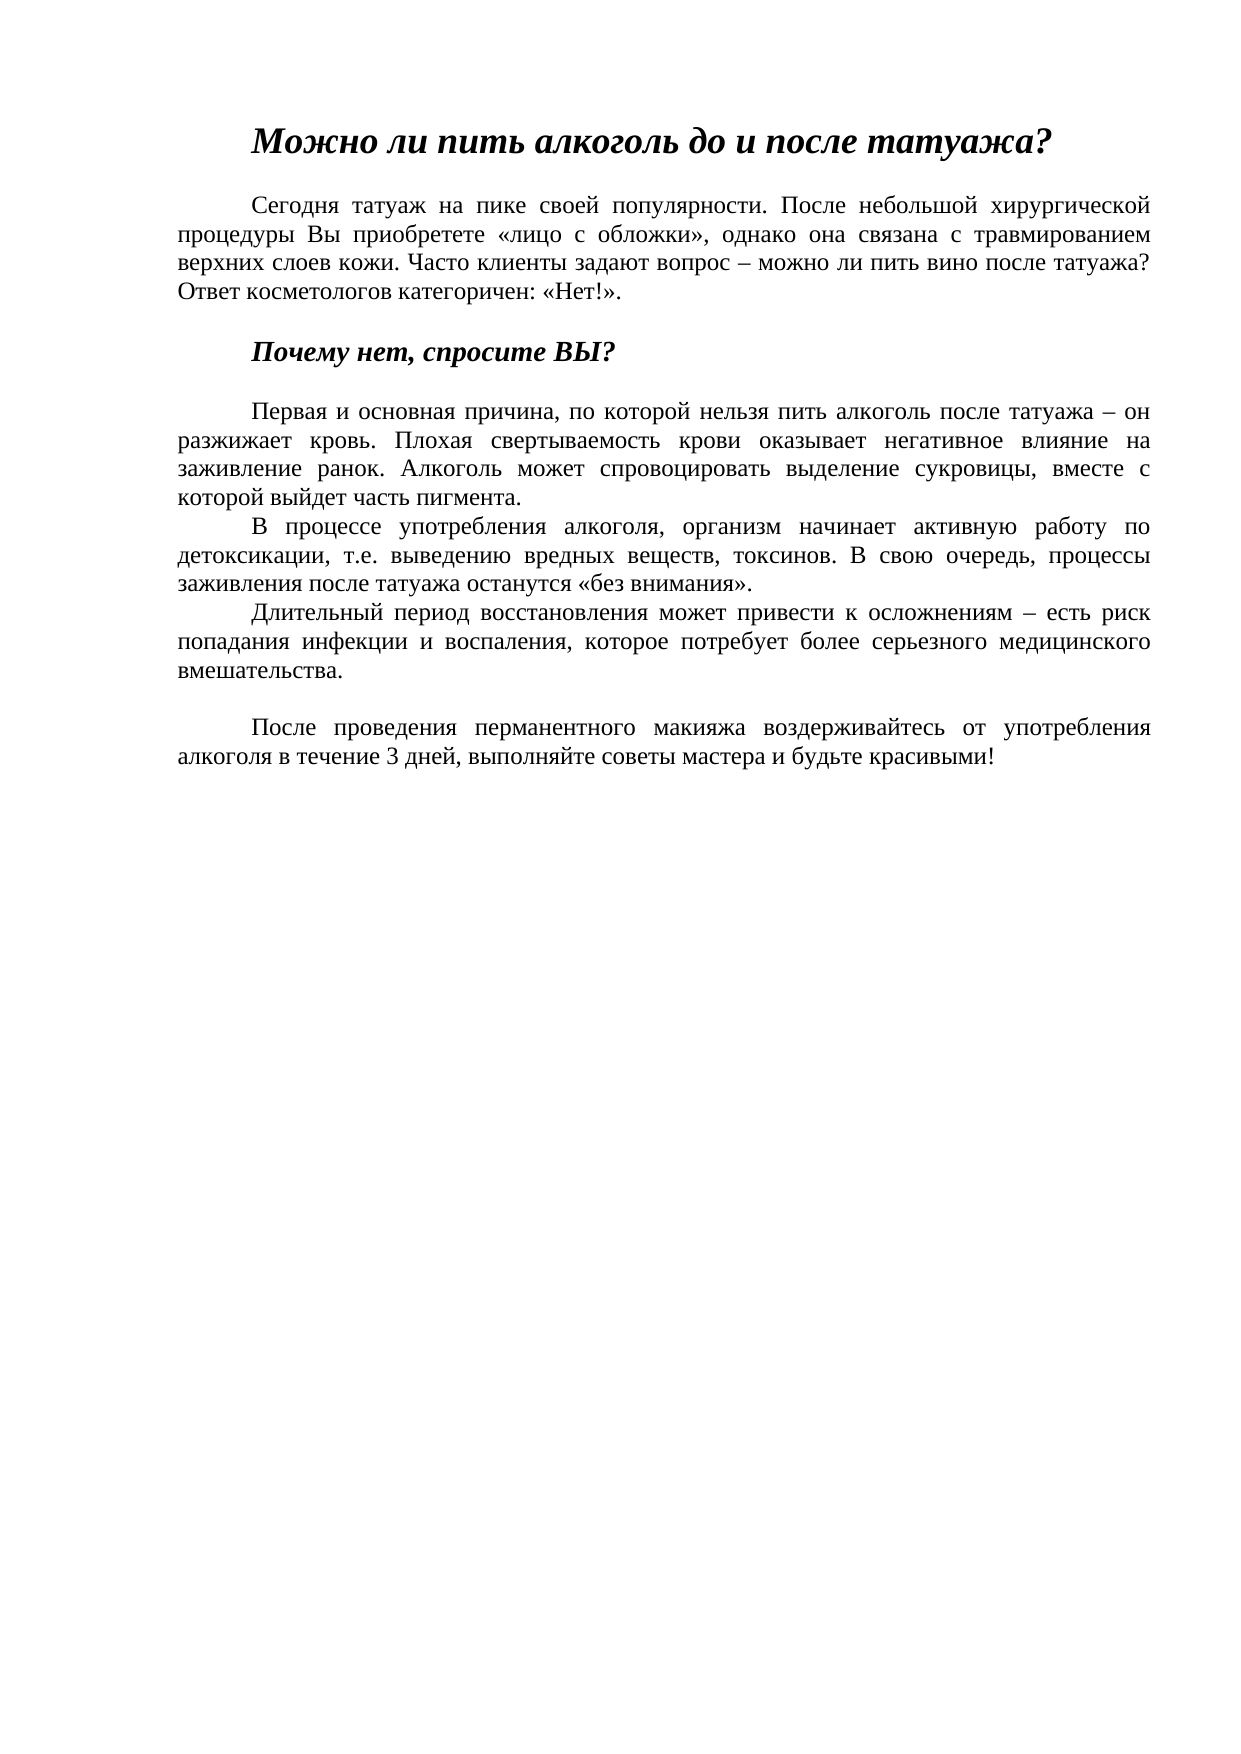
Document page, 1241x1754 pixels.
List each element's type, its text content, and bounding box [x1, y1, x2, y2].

text Длительный период восстановления может привести к осложнениям – есть риск попадания инфекции и воспаления, которое потребует более серьезного медицинского вмешательства. [177, 597, 1152, 683]
text Сегодня татуаж на пике своей популярности. После небольшой хирургической процедуры Вы приобретете «лицо с обложки», однако она связана с травмированием верхних слоев кожи. Часто клиенты задают вопрос – можно ли пить вино после татуажа? Ответ косметологов категоричен: «Нет!». [177, 190, 1152, 305]
text Первая и основная причина, по которой нельзя пить алкоголь после татуажа – он разжижает кровь. Плохая свертываемость крови оказывает негативное влияние на заживление ранок. Алкоголь может спровоцировать выделение сукровицы, вместе с которой выйдет часть пигмента. [177, 396, 1152, 511]
text Можно ли пить алкоголь до и после татуажа? [177, 118, 1152, 161]
text После проведения перманентного макияжа воздерживайтесь от употребления алкоголя в течение 3 дней, выполняйте советы мастера и будьте красивыми! [177, 712, 1152, 770]
text В процессе употребления алкоголя, организм начинает активную работу по детоксикации, т.е. выведению вредных веществ, токсинов. В свою очередь, процессы заживления после татуажа останутся «без внимания». [177, 511, 1152, 597]
text Почему нет, спросите ВЫ? [177, 334, 1152, 367]
